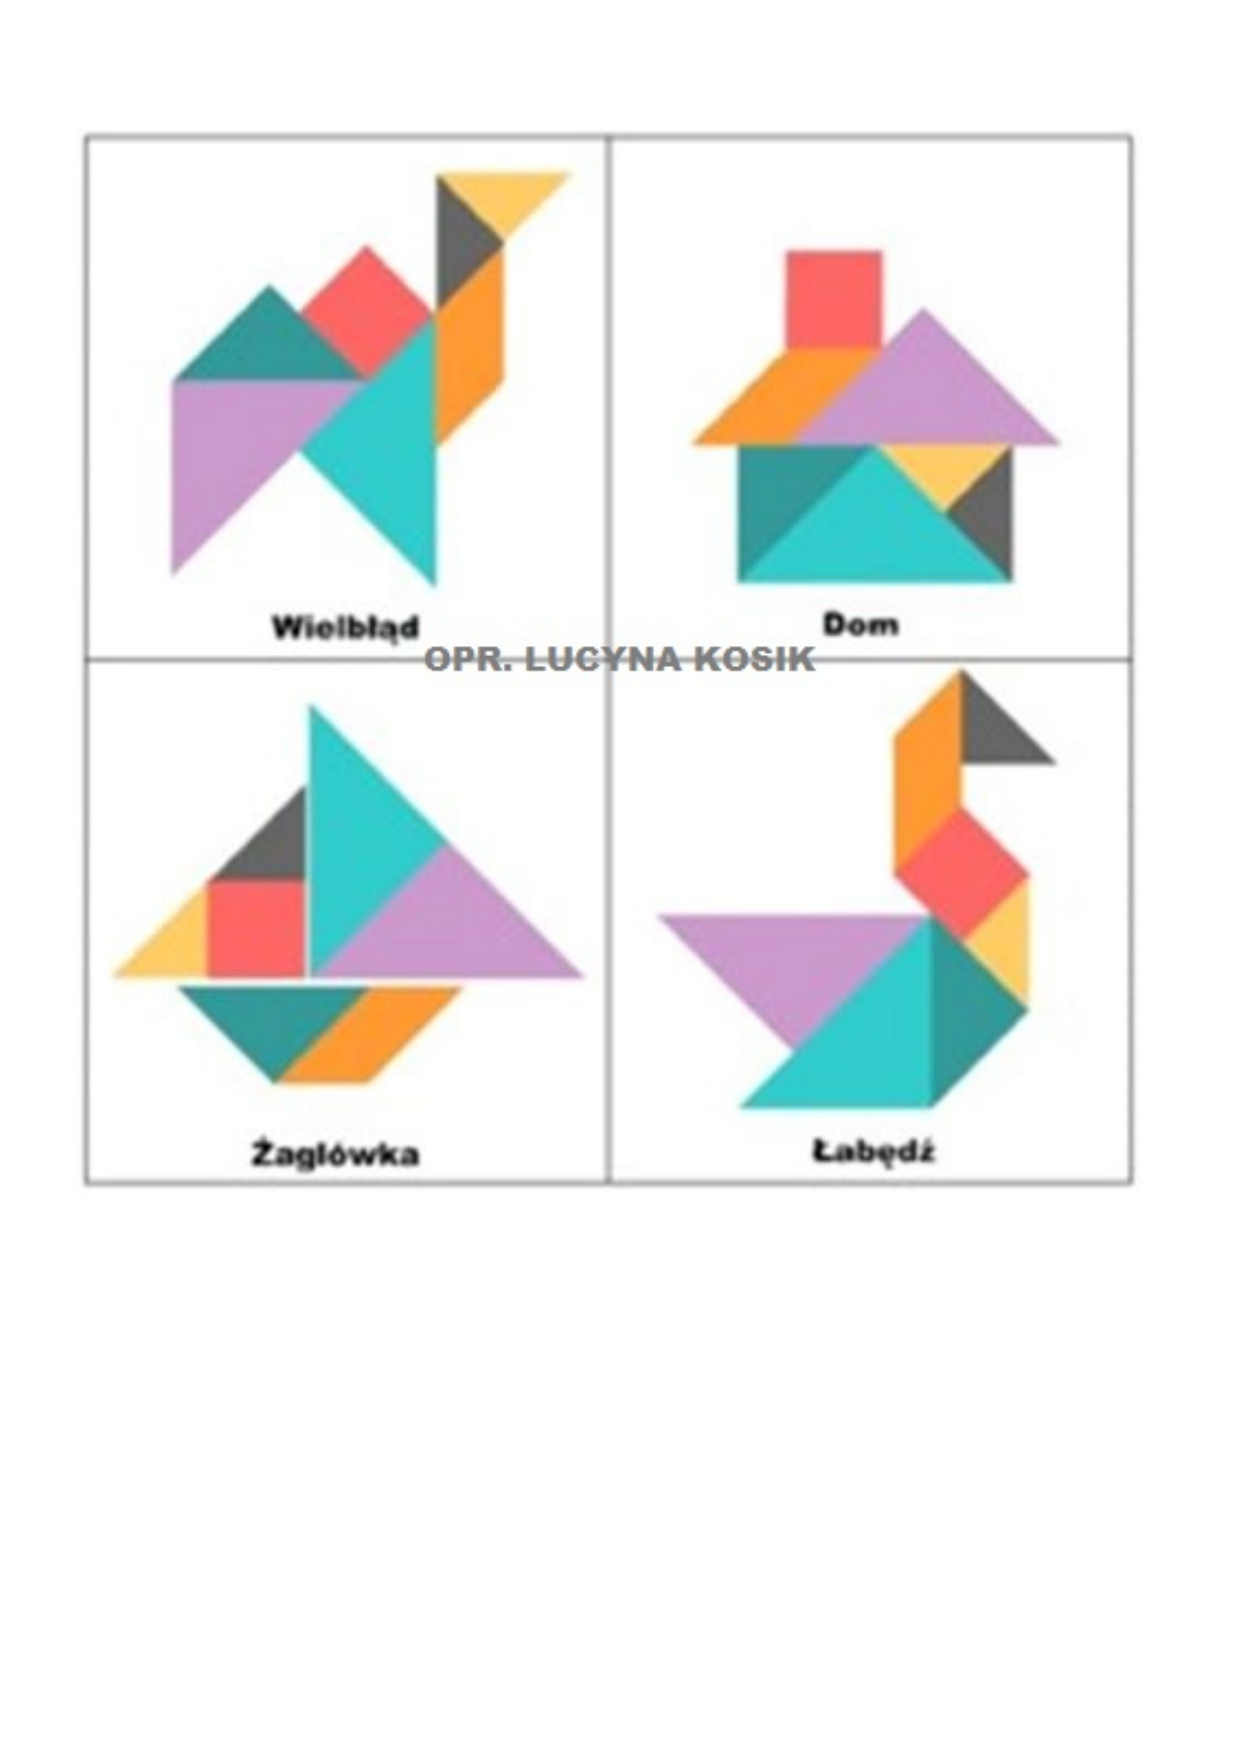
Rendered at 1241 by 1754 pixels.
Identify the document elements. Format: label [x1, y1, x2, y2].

picture [75, 127, 1143, 1194]
